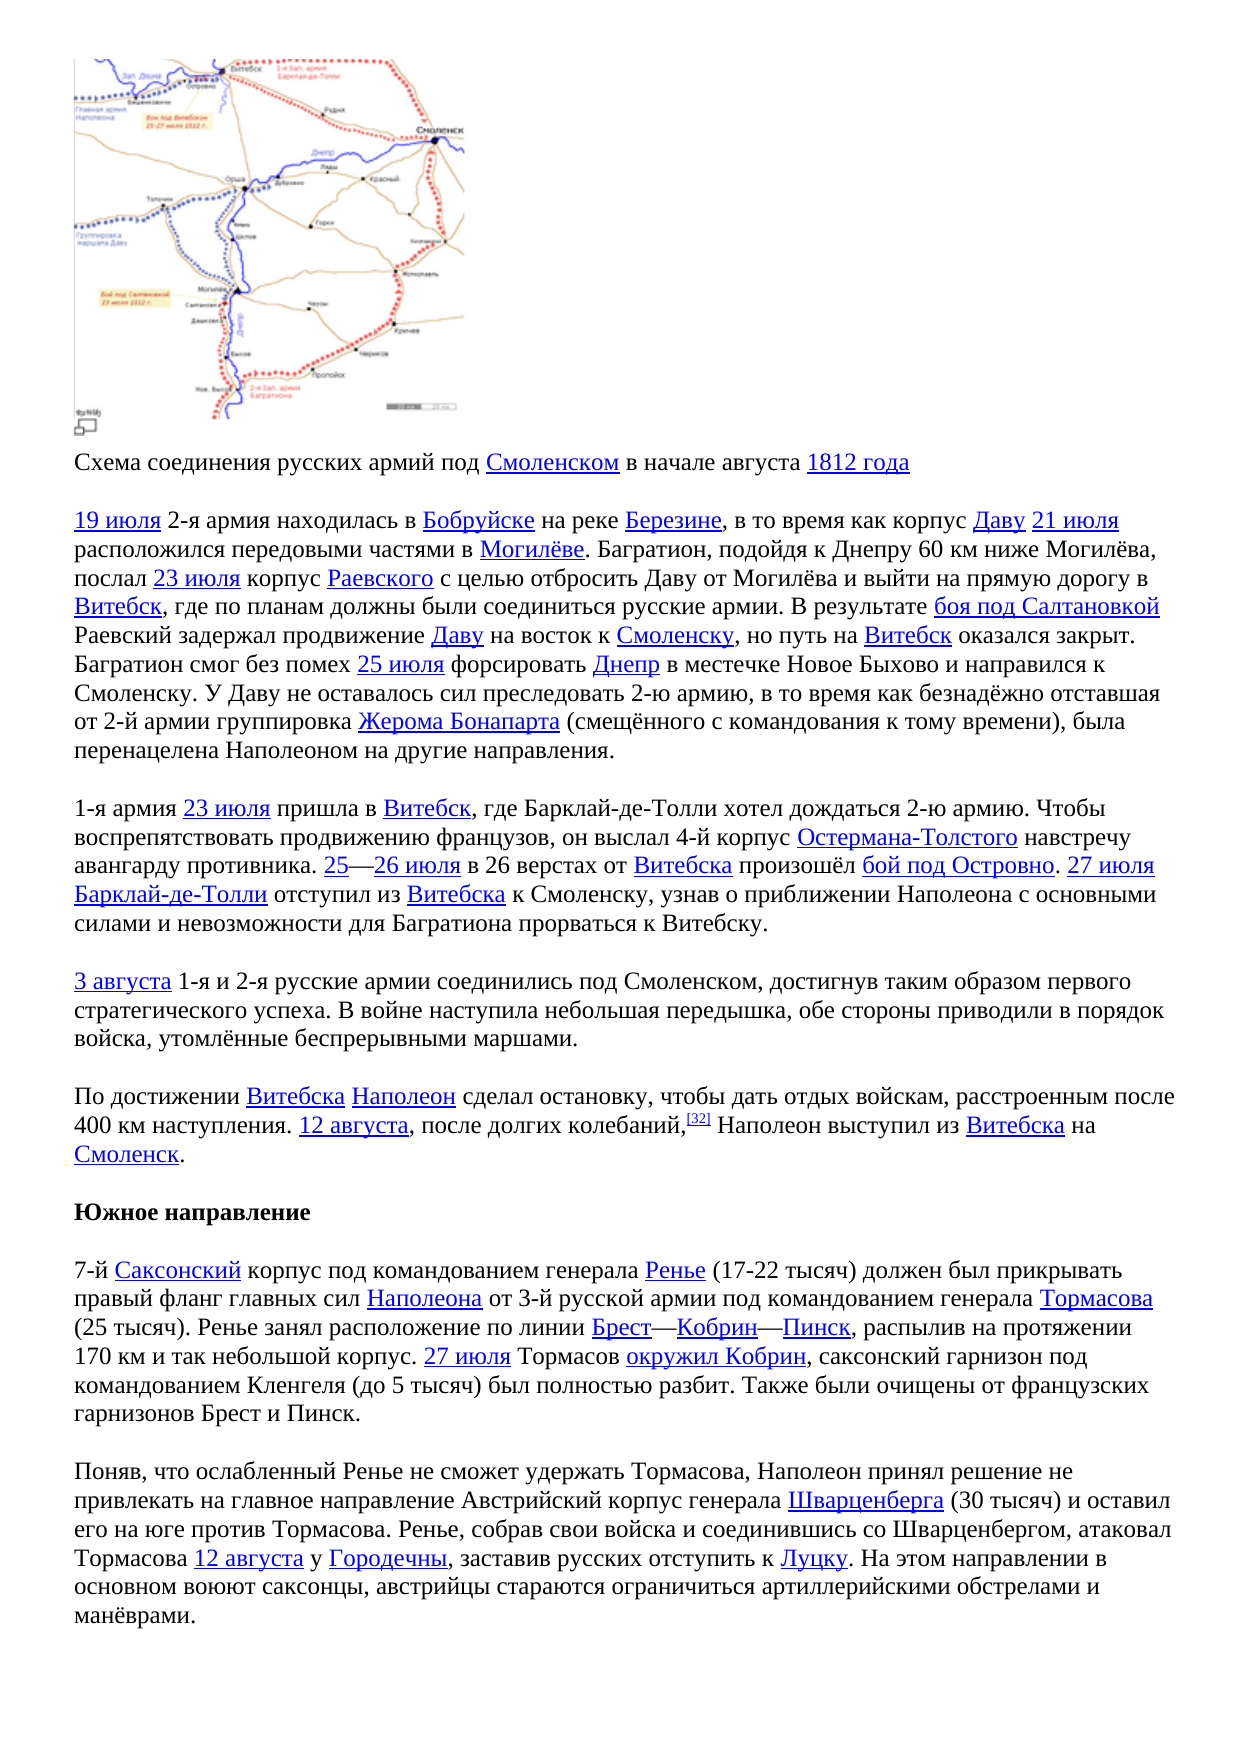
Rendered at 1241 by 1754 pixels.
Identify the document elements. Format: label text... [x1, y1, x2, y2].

text Схема соединения русских армий под Смоленском в начале августа 1812 года [74, 447, 1181, 476]
text 1-я армия 23 июля пришла в Витебск, где Барклай-де-Толли хотел дождаться 2-ю армию. Чтобы воспрепятствовать продвижению французов, он выслал 4-й корпус Остермана-Толстого навстречу авангарду противника. 25—26 июля в 26 верстах от Витебска произошёл бой под Островно. 27 июля Барклай-де-Толли отступил из Витебска к Смоленску, узнав о приближении Наполеона с основными силами и невозможности для Багратиона прорваться к Витебску. [74, 793, 1181, 937]
text 7-й Саксонский корпус под командованием генерала Ренье (17-22 тысяч) должен был прикрывать правый фланг главных сил Наполеона от 3-й русской армии под командованием генерала Тормасова (25 тысяч). Ренье занял расположение по линии Брест—Кобрин—Пинск, распылив на протяжении и так небольшой корпус. 27 июля Тормасов окружил Кобрин, саксонский гарнизон под командованием Кленгеля (до 5 тысяч) был полностью разбит. Также были очищены от французских гарнизонов Брест и Пинск. [74, 1255, 1181, 1427]
text 3 августа 1-я и 2-я русские армии соединились под Смоленском, достигнув таким образом первого стратегического успеха. В войне наступила небольшая передышка, обе стороны приводили в порядок войска, утомлённые беспрерывными маршами. [74, 966, 1181, 1052]
picture [73, 59, 465, 436]
text Поняв, что ослабленный Ренье не сможет удержать Тормасова, Наполеон принял решение не привлекать на главное направление Австрийский корпус генерала Шварценберга (30 тысяч) и оставил его на юге против Тормасова. Ренье, собрав свои войска и соединившись со Шварценбергом, атаковал Тормасова 12 августа у Городечны, заставив русских отступить к Луцку. На этом направлении в основном воюют саксонцы, австрийцы стараются ограничиться артиллерийскими обстрелами и манёврами. [74, 1456, 1181, 1629]
subtitle Южное направление [74, 1197, 1181, 1226]
text 19 июля 2-я армия находилась в Бобруйске на реке Березине, в то время как корпус Даву 21 июля расположился передовыми частями в Могилёве. Багратион, подойдя к Днепру ниже Могилёва, послал 23 июля корпус Раевского с целью отбросить Даву от Могилёва и выйти на прямую дорогу в Витебск, где по планам должны были соединиться русские армии. В результате боя под Салтановкой Раевский задержал продвижение Даву на восток к Смоленску, но путь на Витебск оказался закрыт. Багратион смог без помех 25 июля форсировать Днепр в местечке Новое Быхово и направился к Смоленску. У Даву не оставалось сил преследовать 2-ю армию, в то время как безнадёжно отставшая от 2-й армии группировка Жерома Бонапарта (смещённого с командования к тому времени), была перенацелена Наполеоном на другие направления. [74, 505, 1181, 764]
text По достижении Витебска Наполеон сделал остановку, чтобы дать отдых войскам, расстроенным после наступления. 12 августа, после долгих колебаний,[32] Наполеон выступил из Витебска на Смоленск. [74, 1081, 1181, 1168]
